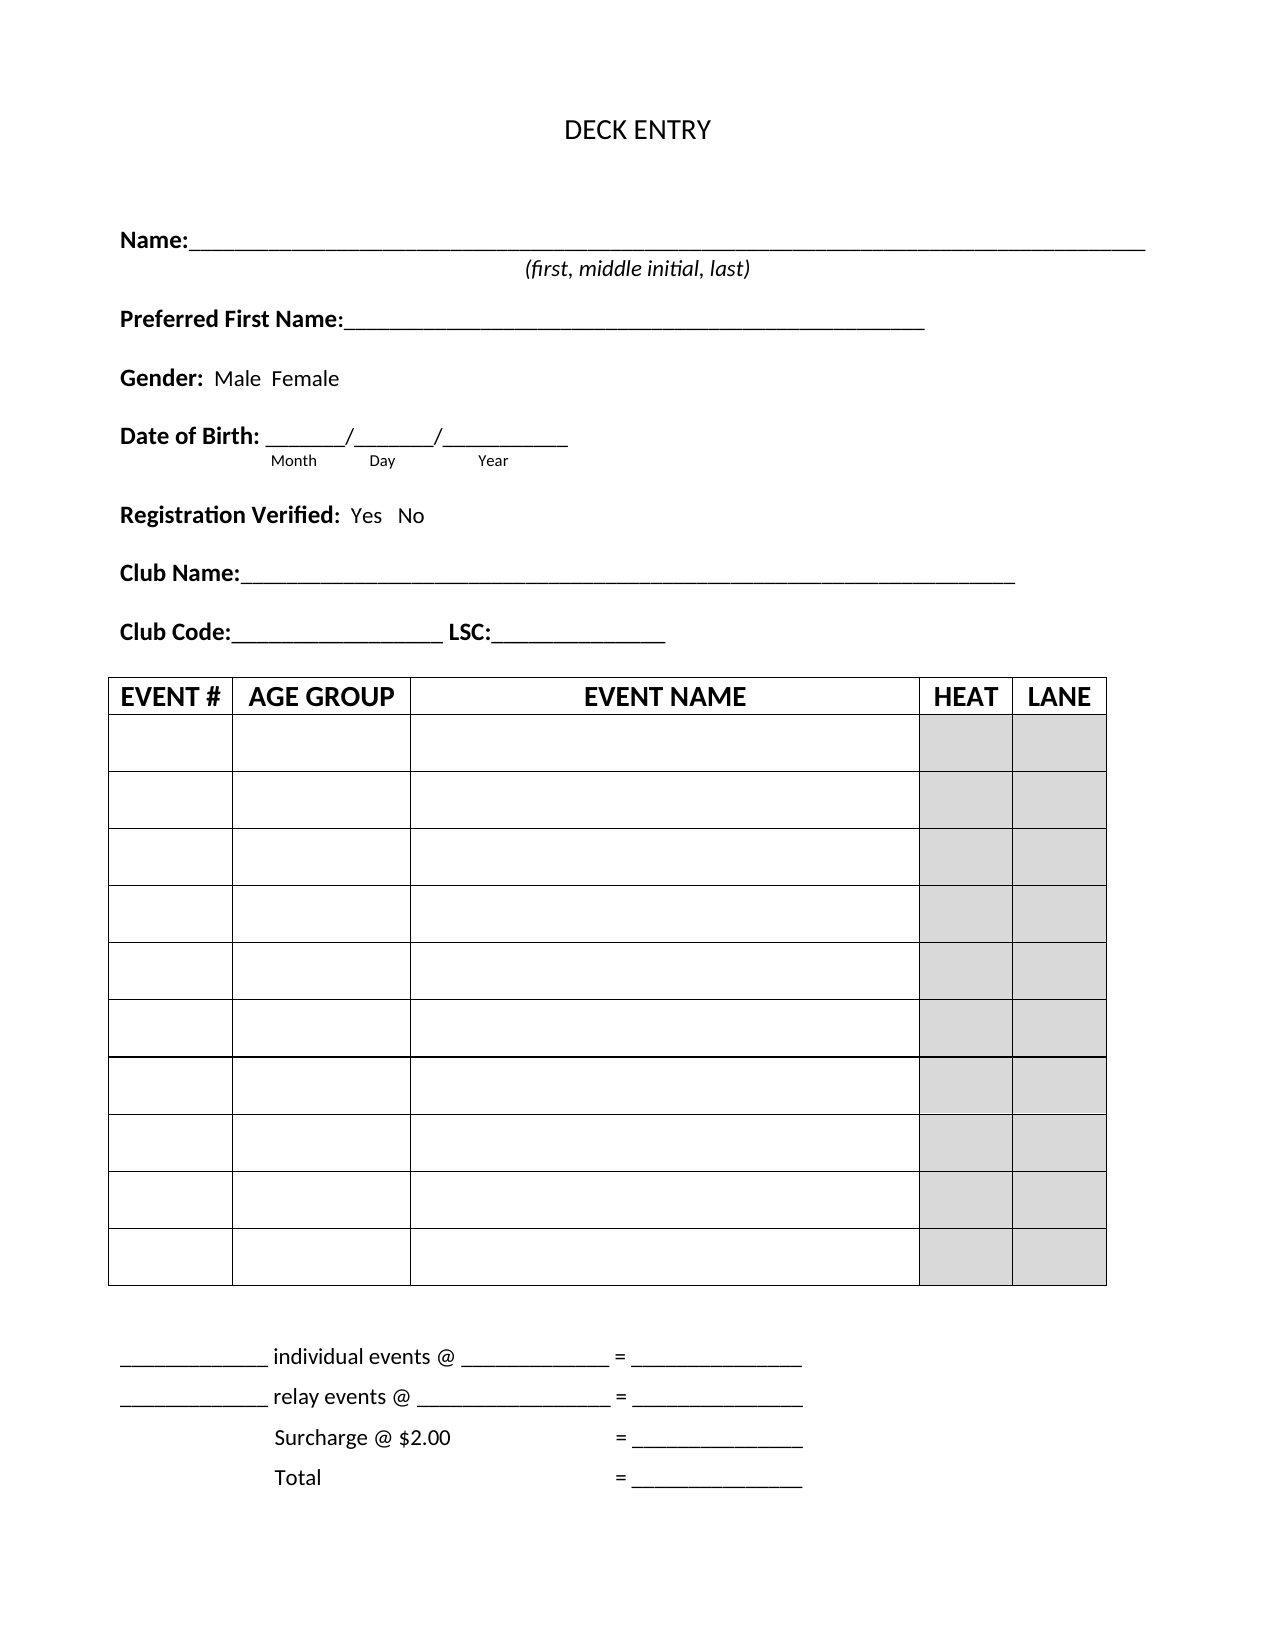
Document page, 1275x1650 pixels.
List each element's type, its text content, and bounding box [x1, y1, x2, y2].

table_cell [411, 829, 919, 885]
table_cell [233, 829, 410, 885]
text _____________ individual events @ _____________ = _______________ [120, 1342, 1155, 1370]
table_cell [1013, 1229, 1106, 1285]
table_header EVENT NAME [411, 678, 919, 714]
table_header LANE [1013, 678, 1106, 714]
table_cell [233, 715, 410, 771]
text Month Day Year [120, 451, 1155, 471]
table_cell [233, 1229, 410, 1285]
text Gender: Male Female [120, 362, 1155, 392]
table_cell [411, 886, 919, 942]
table_cell [920, 1172, 1012, 1228]
table_cell [109, 1229, 232, 1285]
text (first, middle initial, last) [120, 254, 1155, 282]
table_cell [233, 1115, 410, 1171]
text Total = _______________ [120, 1463, 1155, 1491]
table_cell [411, 772, 919, 828]
table_cell [411, 1058, 919, 1113]
table_cell [920, 1000, 1012, 1056]
table_cell [1013, 886, 1106, 942]
table_cell [1013, 1115, 1106, 1171]
table_cell [920, 943, 1012, 999]
table_cell [411, 943, 919, 999]
table_cell [920, 715, 1012, 771]
table_cell [233, 943, 410, 999]
table_cell [109, 1058, 232, 1113]
table_cell [411, 715, 919, 771]
text Registration Verified: Yes No [120, 499, 1155, 529]
text DECK ENTRY [120, 111, 1155, 146]
table_cell [1013, 829, 1106, 885]
table_cell [233, 772, 410, 828]
table_cell [920, 772, 1012, 828]
table_cell [411, 1000, 919, 1056]
table_cell [109, 715, 232, 771]
text Club Name:____________________________________________________________________ [120, 558, 1155, 588]
table_header AGE GROUP [233, 678, 410, 714]
table_header EVENT # [109, 678, 232, 714]
table_cell [233, 1000, 410, 1056]
table_header HEAT [920, 678, 1012, 714]
text Surcharge @ $2.00 = _______________ [120, 1423, 1155, 1451]
table_cell [411, 1115, 919, 1171]
table_cell [1013, 772, 1106, 828]
table_cell [920, 1058, 1012, 1113]
table_cell [233, 1058, 410, 1113]
table_cell [109, 1000, 232, 1056]
table_cell [109, 943, 232, 999]
table_cell [920, 1115, 1012, 1171]
table_cell [1013, 1172, 1106, 1228]
table_cell [1013, 1000, 1106, 1056]
table_cell [109, 829, 232, 885]
table_cell [920, 1229, 1012, 1285]
table_cell [1013, 715, 1106, 771]
table_cell [109, 1172, 232, 1228]
table_cell [109, 886, 232, 942]
table_cell [411, 1172, 919, 1228]
text Preferred First Name:___________________________________________________ [120, 303, 1155, 334]
text Date of Birth: _______/_______/___________ [120, 420, 1155, 451]
table_cell [920, 829, 1012, 885]
table_cell [109, 1115, 232, 1171]
text Club Code:_________________ LSC:______________ [120, 616, 1155, 677]
table_cell [411, 1229, 919, 1285]
text Name:____________________________________________________________________________________ [120, 224, 1155, 254]
table_cell [920, 886, 1012, 942]
text _____________ relay events @ _________________ = _______________ [120, 1382, 1155, 1410]
table_cell [109, 772, 232, 828]
table_cell [1013, 943, 1106, 999]
table_cell [1013, 1058, 1106, 1113]
table_cell [233, 1172, 410, 1228]
table_cell [233, 886, 410, 942]
